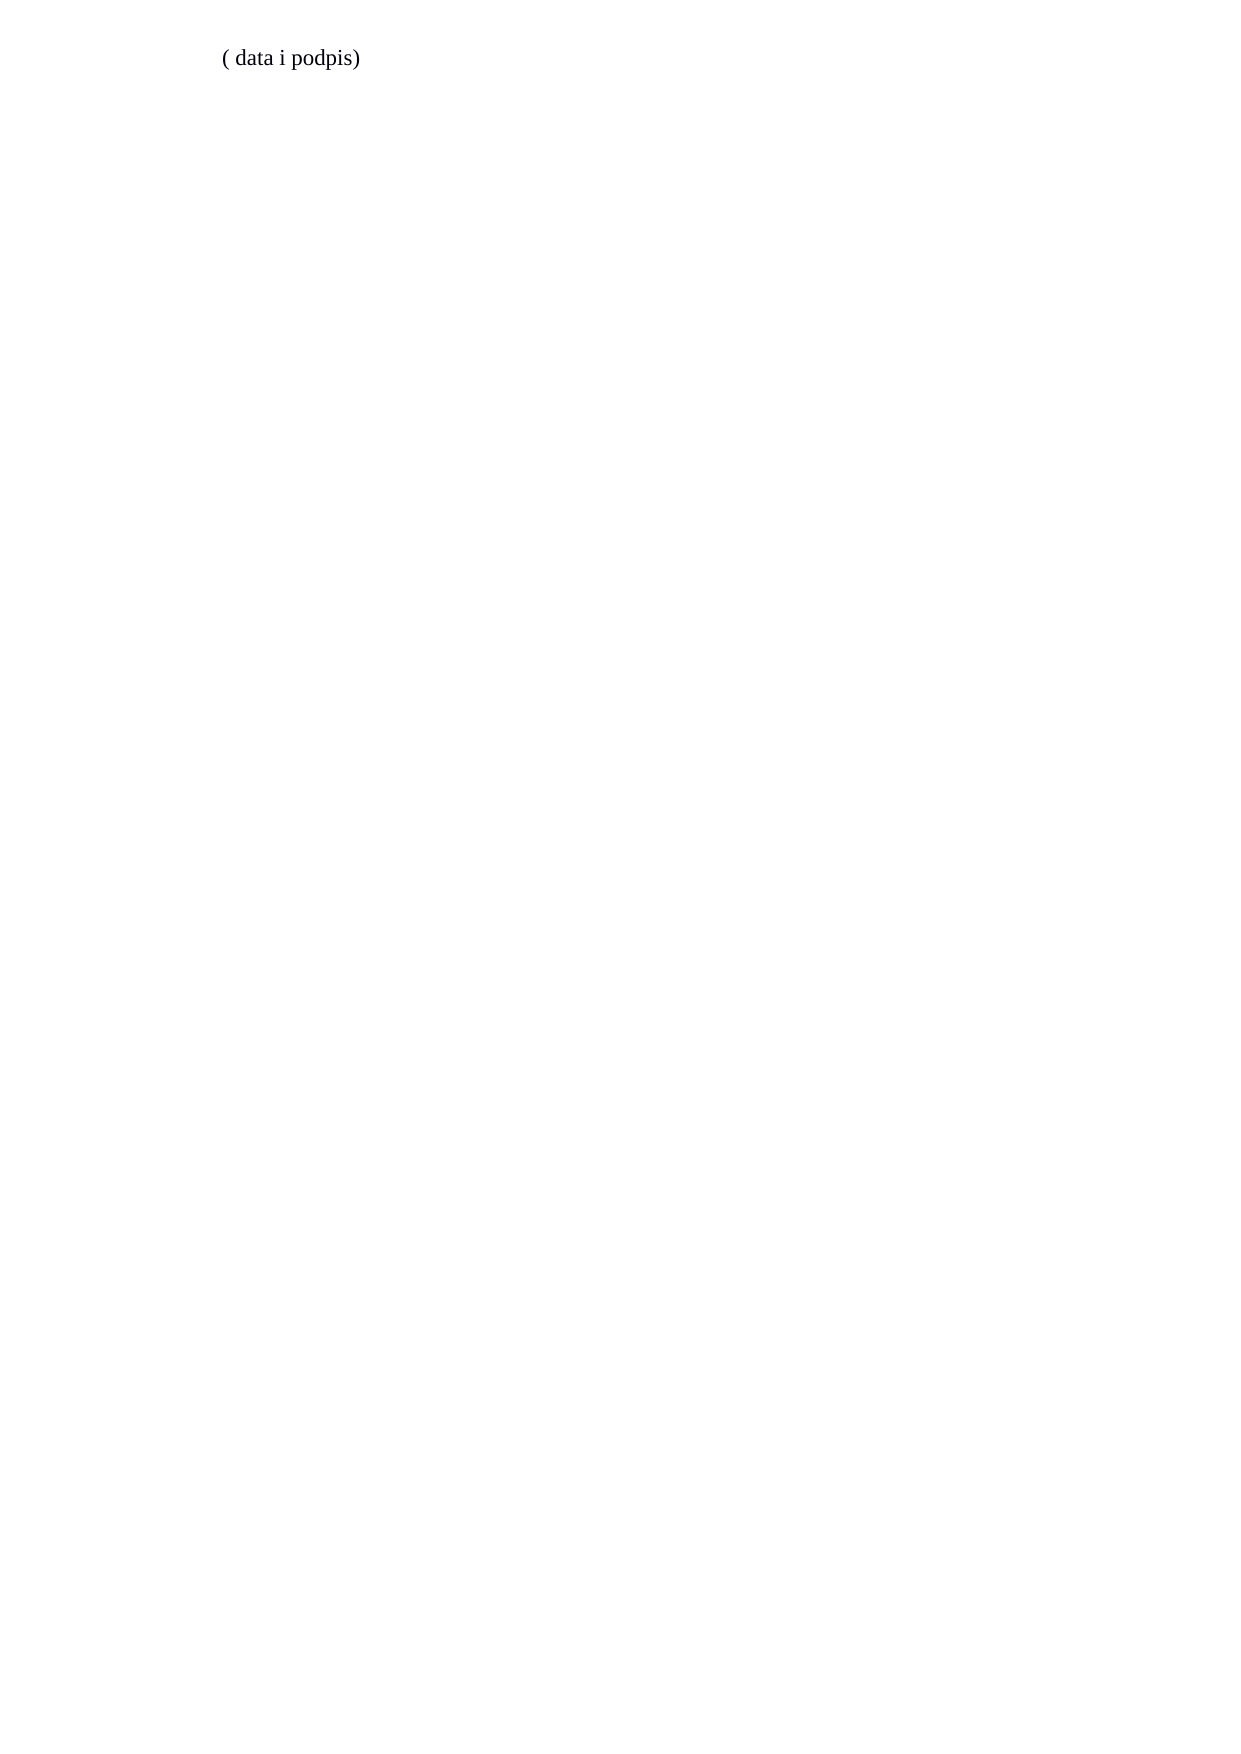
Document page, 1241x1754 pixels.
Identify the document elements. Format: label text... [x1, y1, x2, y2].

text ( data i podpis) [148, 44, 1093, 71]
